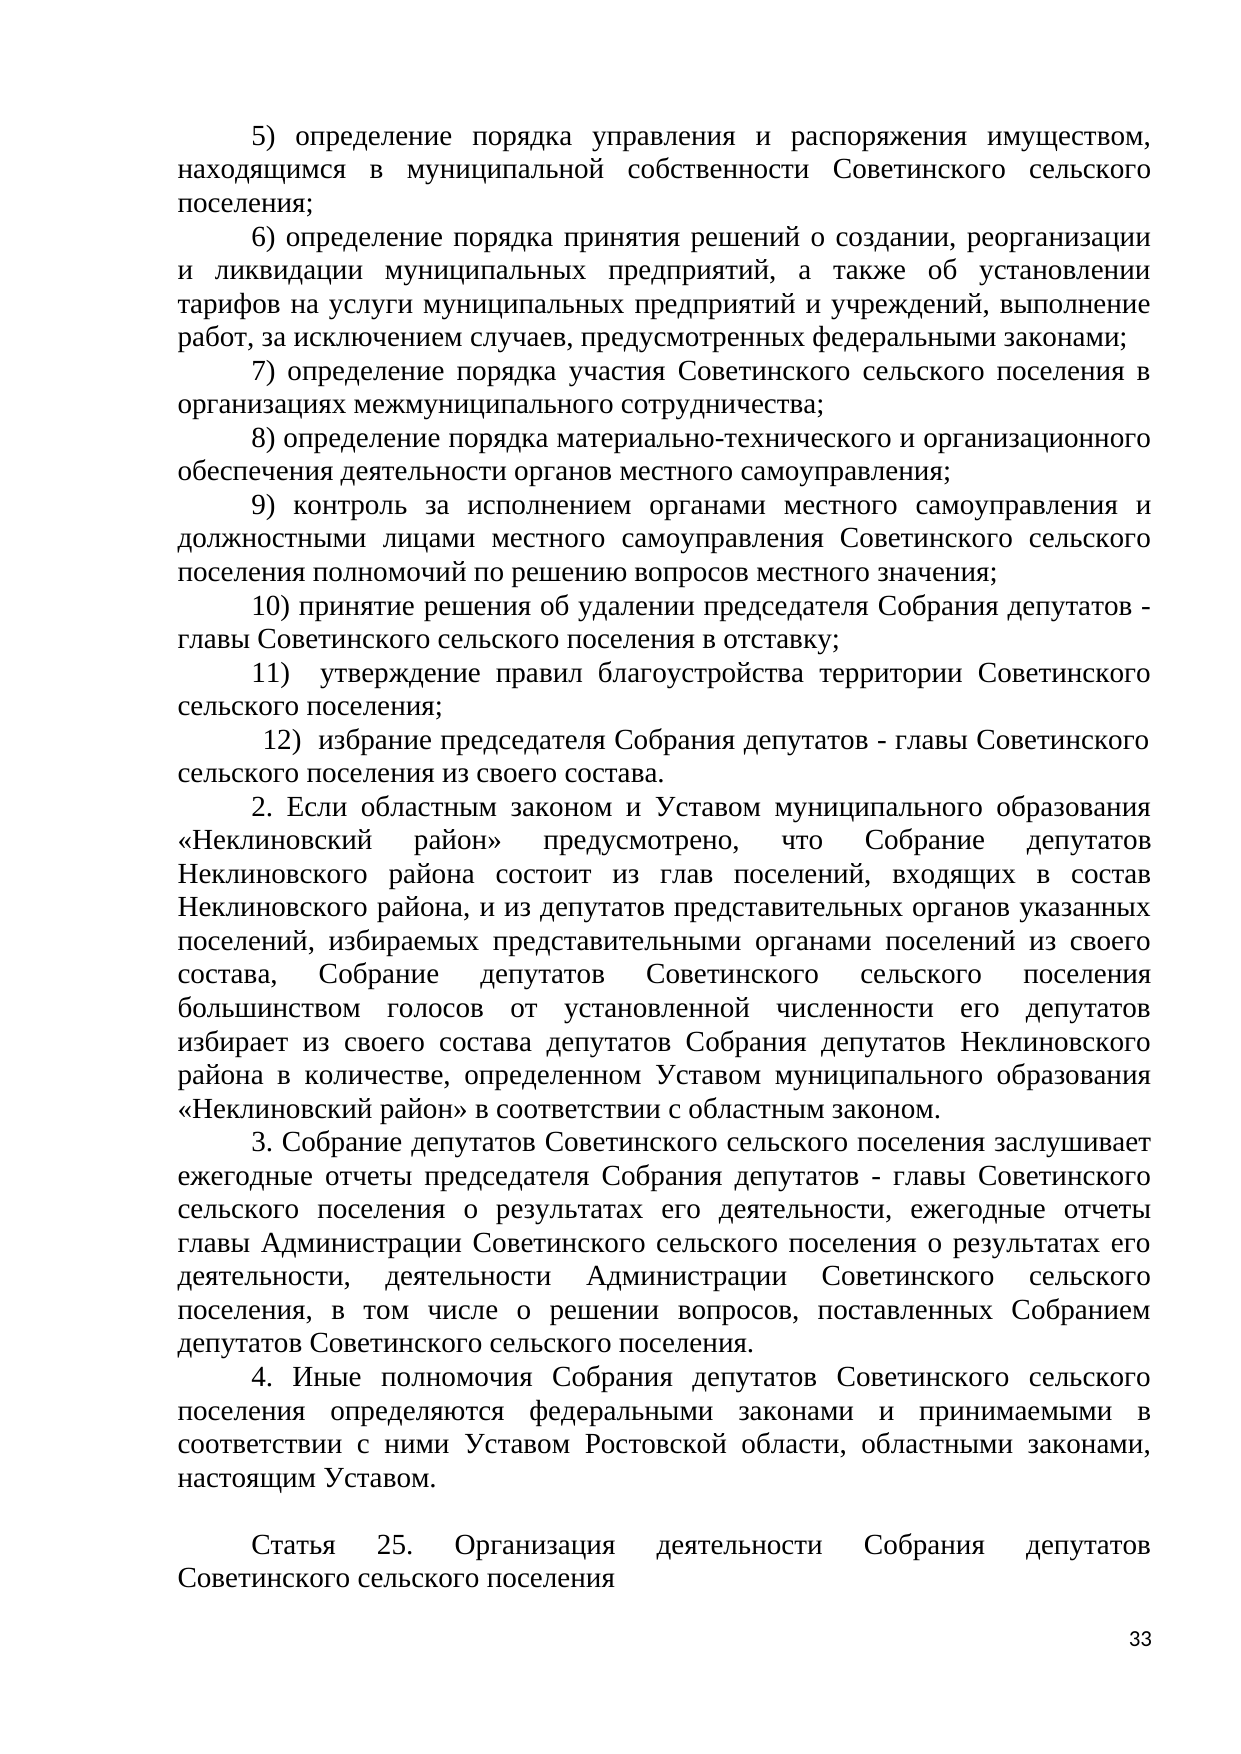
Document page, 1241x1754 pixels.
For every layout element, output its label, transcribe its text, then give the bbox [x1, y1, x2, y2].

text 2. Если областным законом и Уставом муниципального образования «Неклиновский район» предусмотрено, что Собрание депутатов Неклиновского района состоит из глав поселений, входящих в состав Неклиновского района, и из депутатов представительных органов указанных поселений, избираемых представительными органами поселений из своего состава, Собрание депутатов Советинского сельского поселения большинством голосов от установленной численности его депутатов избирает из своего состава депутатов Собрания депутатов Неклиновского района в количестве, определенном Уставом муниципального образования «Неклиновский район» в соответствии с областным законом. [177, 789, 1152, 1124]
text 6) определение порядка принятия решений о создании, реорганизации и ликвидации муниципальных предприятий, а также об установлении тарифов на услуги муниципальных предприятий и учреждений, выполнение работ, за исключением случаев, предусмотренных федеральными законами; [177, 219, 1152, 353]
text 7) определение порядка участия Советинского сельского поселения в организациях межмуниципального сотрудничества; [177, 353, 1152, 420]
text 9) контроль за исполнением органами местного самоуправления и должностными лицами местного самоуправления Советинского сельского поселения полномочий по решению вопросов местного значения; [177, 487, 1152, 588]
text 12) избрание председателя Собрания депутатов - главы Советинского сельского поселения из своего состава. [177, 722, 1152, 789]
text 8) определение порядка материально-технического и организационного обеспечения деятельности органов местного самоуправления; [177, 420, 1152, 487]
text 5) определение порядка управления и распоряжения имуществом, находящимся в муниципальной собственности Советинского сельского поселения; [177, 118, 1152, 219]
text 4. Иные полномочия Собрания депутатов Советинского сельского поселения определяются федеральными законами и принимаемыми в соответствии с ними Уставом Ростовской области, областными законами, настоящим Уставом. [177, 1359, 1152, 1493]
text Статья 25. Организация деятельности Собрания депутатов Советинского сельского поселения [177, 1527, 1152, 1594]
text 11) утверждение правил благоустройства территории Советинского сельского поселения; [177, 655, 1152, 722]
text 10) принятие решения об удалении председателя Собрания депутатов - главы Советинского сельского поселения в отставку; [177, 588, 1152, 655]
text 3. Собрание депутатов Советинского сельского поселения заслушивает ежегодные отчеты председателя Собрания депутатов - главы Советинского сельского поселения о результатах его деятельности, ежегодные отчеты главы Администрации Советинского сельского поселения о результатах его деятельности, деятельности Администрации Советинского сельского поселения, в том числе о решении вопросов, поставленных Собранием депутатов Советинского сельского поселения. [177, 1124, 1152, 1359]
